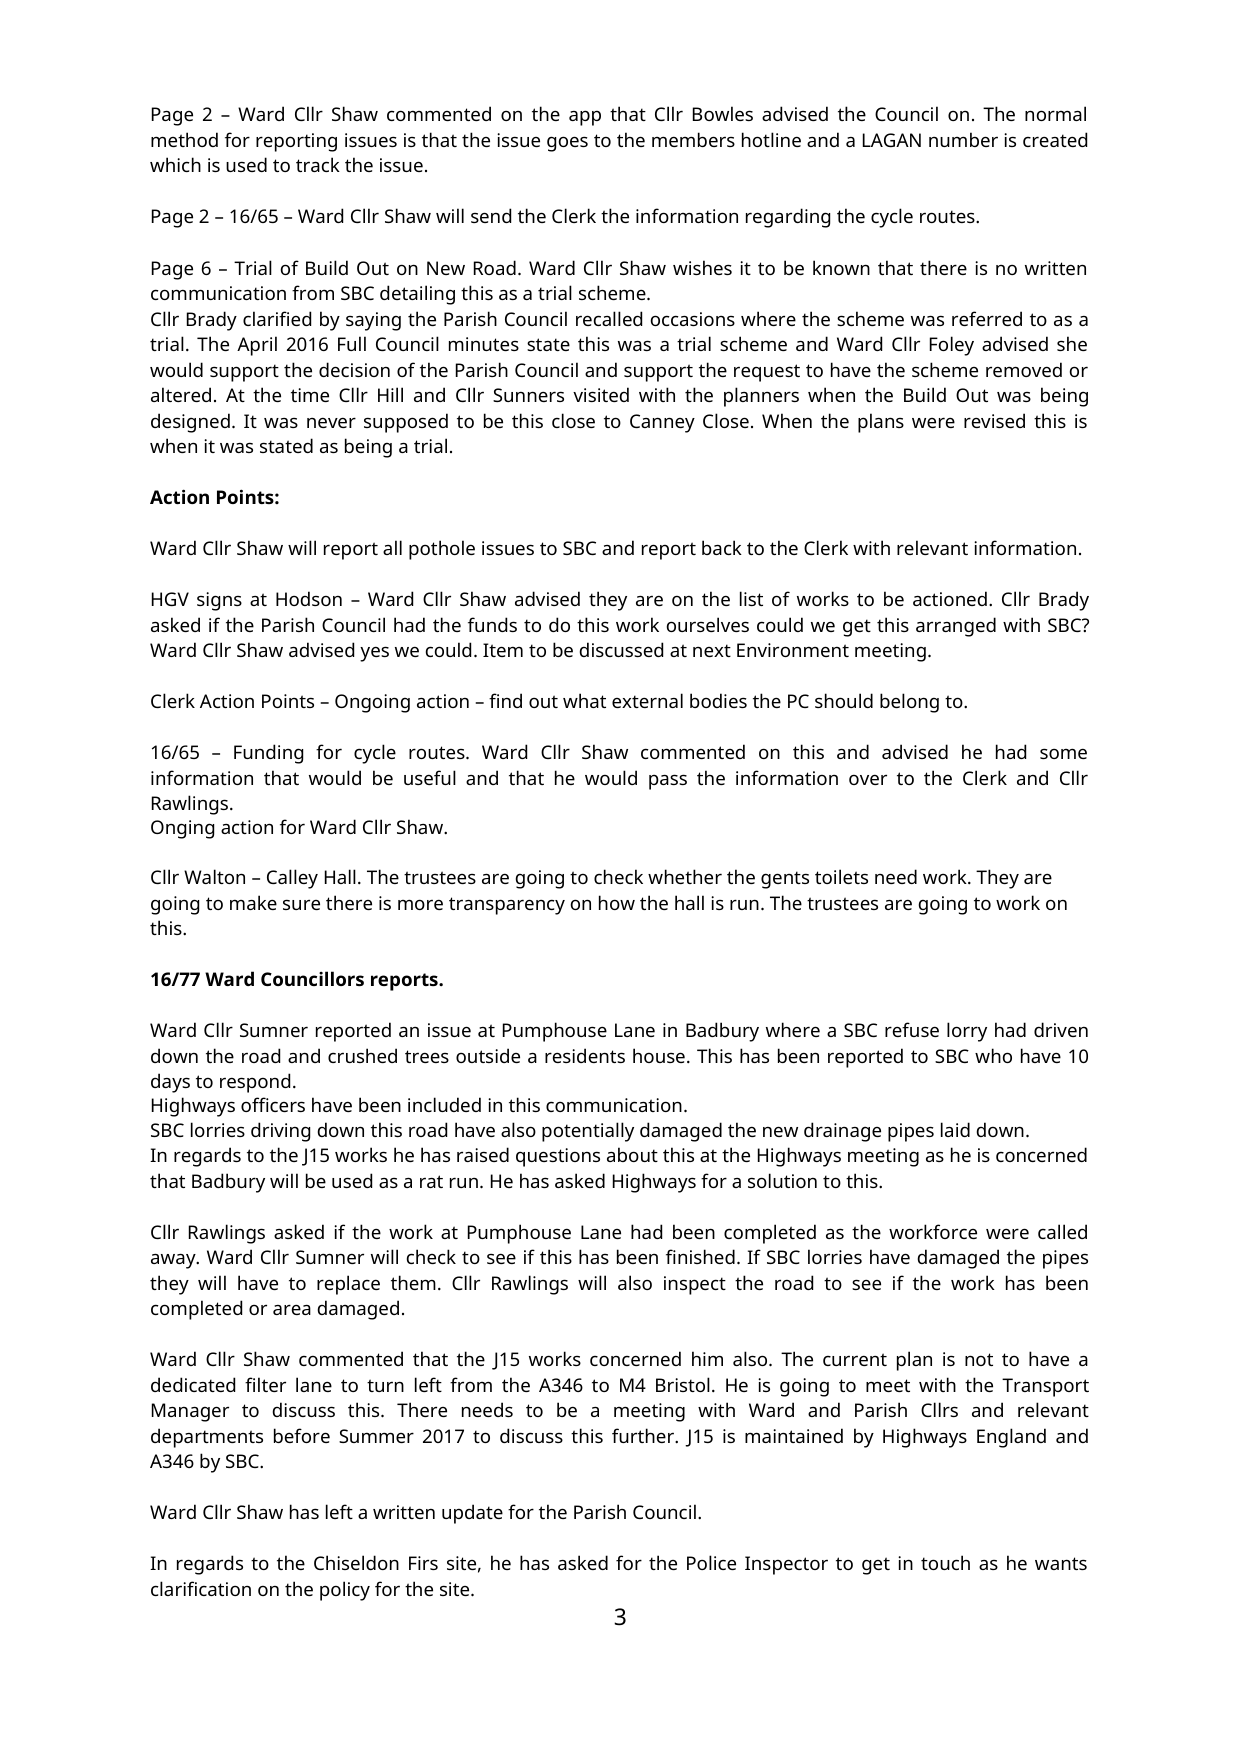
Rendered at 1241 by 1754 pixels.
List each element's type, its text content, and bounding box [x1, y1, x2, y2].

text SBC lorries driving down this road have also potentially damaged the new drainage pipes laid down. [150, 1117, 1090, 1142]
text Ward Cllr Sumner reported an issue at Pumphouse Lane in Badbury where a SBC refuse lorry had driven down the road and crushed trees outside a residents house. This has been reported to SBC who have 10 days to respond. [150, 1017, 1090, 1094]
text Clerk Action Points – Ongoing action – find out what external bodies the PC should belong to. [150, 688, 1103, 714]
text Highways officers have been included in this communication. [150, 1094, 1103, 1117]
text Cllr Brady clarified by saying the Parish Council recalled occasions where the scheme was referred to as a trial. The April 2016 Full Council minutes state this was a trial scheme and Ward Cllr Foley advised she would support the decision of the Parish Council and support the request to have the scheme removed or altered. At the time Cllr Hill and Cllr Sunners visited with the planners when the Build Out was being designed. It was never supposed to be this close to Canney Close. When the plans were revised this is when it was stated as being a trial. [150, 306, 1090, 459]
text 16/65 – Funding for cycle routes. Ward Cllr Shaw commented on this and advised he had some information that would be useful and that he would pass the information over to the Clerk and Cllr Rawlings. [150, 739, 1090, 816]
subtitle 16/77 Ward Councillors reports. [150, 966, 1103, 992]
text Ward Cllr Shaw will report all pothole issues to SBC and report back to the Clerk with relevant information. [150, 535, 1090, 561]
text In regards to the Chiseldon Firs site, he has asked for the Police Inspector to get in touch as he wants clarification on the policy for the site. [150, 1551, 1090, 1602]
text Ward Cllr Shaw commented that the J15 works concerned him also. The current plan is not to have a dedicated filter lane to turn left from the A346 to M4 Bristol. He is going to meet with the Transport Manager to discuss this. There needs to be a meeting with Ward and Parish Cllrs and relevant departments before Summer 2017 to discuss this further. J15 is maintained by Highways England and A346 by SBC. [150, 1347, 1091, 1474]
text Cllr Rawlings asked if the work at Pumphouse Lane had been completed as the workforce were called away. Ward Cllr Sumner will check to see if this has been finished. If SBC lorries have damaged the pipes they will have to replace them. Cllr Rawlings will also inspect the road to see if the work has been completed or area damaged. [150, 1219, 1091, 1321]
text Page 6 – Trial of Build Out on New Road. Ward Cllr Shaw wishes it to be known that there is no written communication from SBC detailing this as a trial scheme. [150, 255, 1090, 306]
text HGV signs at Hodson – Ward Cllr Shaw advised they are on the list of works to be actioned. Cllr Brady asked if the Parish Council had the funds to do this work ourselves could we get this arranged with SBC? Ward Cllr Shaw advised yes we could. Item to be discussed at next Environment meeting. [150, 587, 1091, 663]
text Cllr Walton – Calley Hall. The trustees are going to check whether the gents toilets need work. They are going to make sure there is more transparency on how the hall is run. The trustees are going to work on this. [150, 864, 1077, 941]
text Onging action for Ward Cllr Shaw. [150, 816, 1103, 839]
text Page 2 – 16/65 – Ward Cllr Shaw will send the Clerk the information regarding the cycle routes. [150, 203, 1103, 229]
subtitle Action Points: [150, 484, 1103, 510]
text Page 2 – Ward Cllr Shaw commented on the app that Cllr Bowles advised the Council on. The normal method for reporting issues is that the issue goes to the members hotline and a LAGAN number is created which is used to track the issue. [150, 102, 1090, 178]
text In regards to the J15 works he has raised questions about this at the Highways meeting as he is concerned that Badbury will be used as a rat run. He has asked Highways for a solution to this. [150, 1142, 1089, 1193]
text Ward Cllr Shaw has left a written update for the Parish Council. [150, 1499, 1103, 1525]
